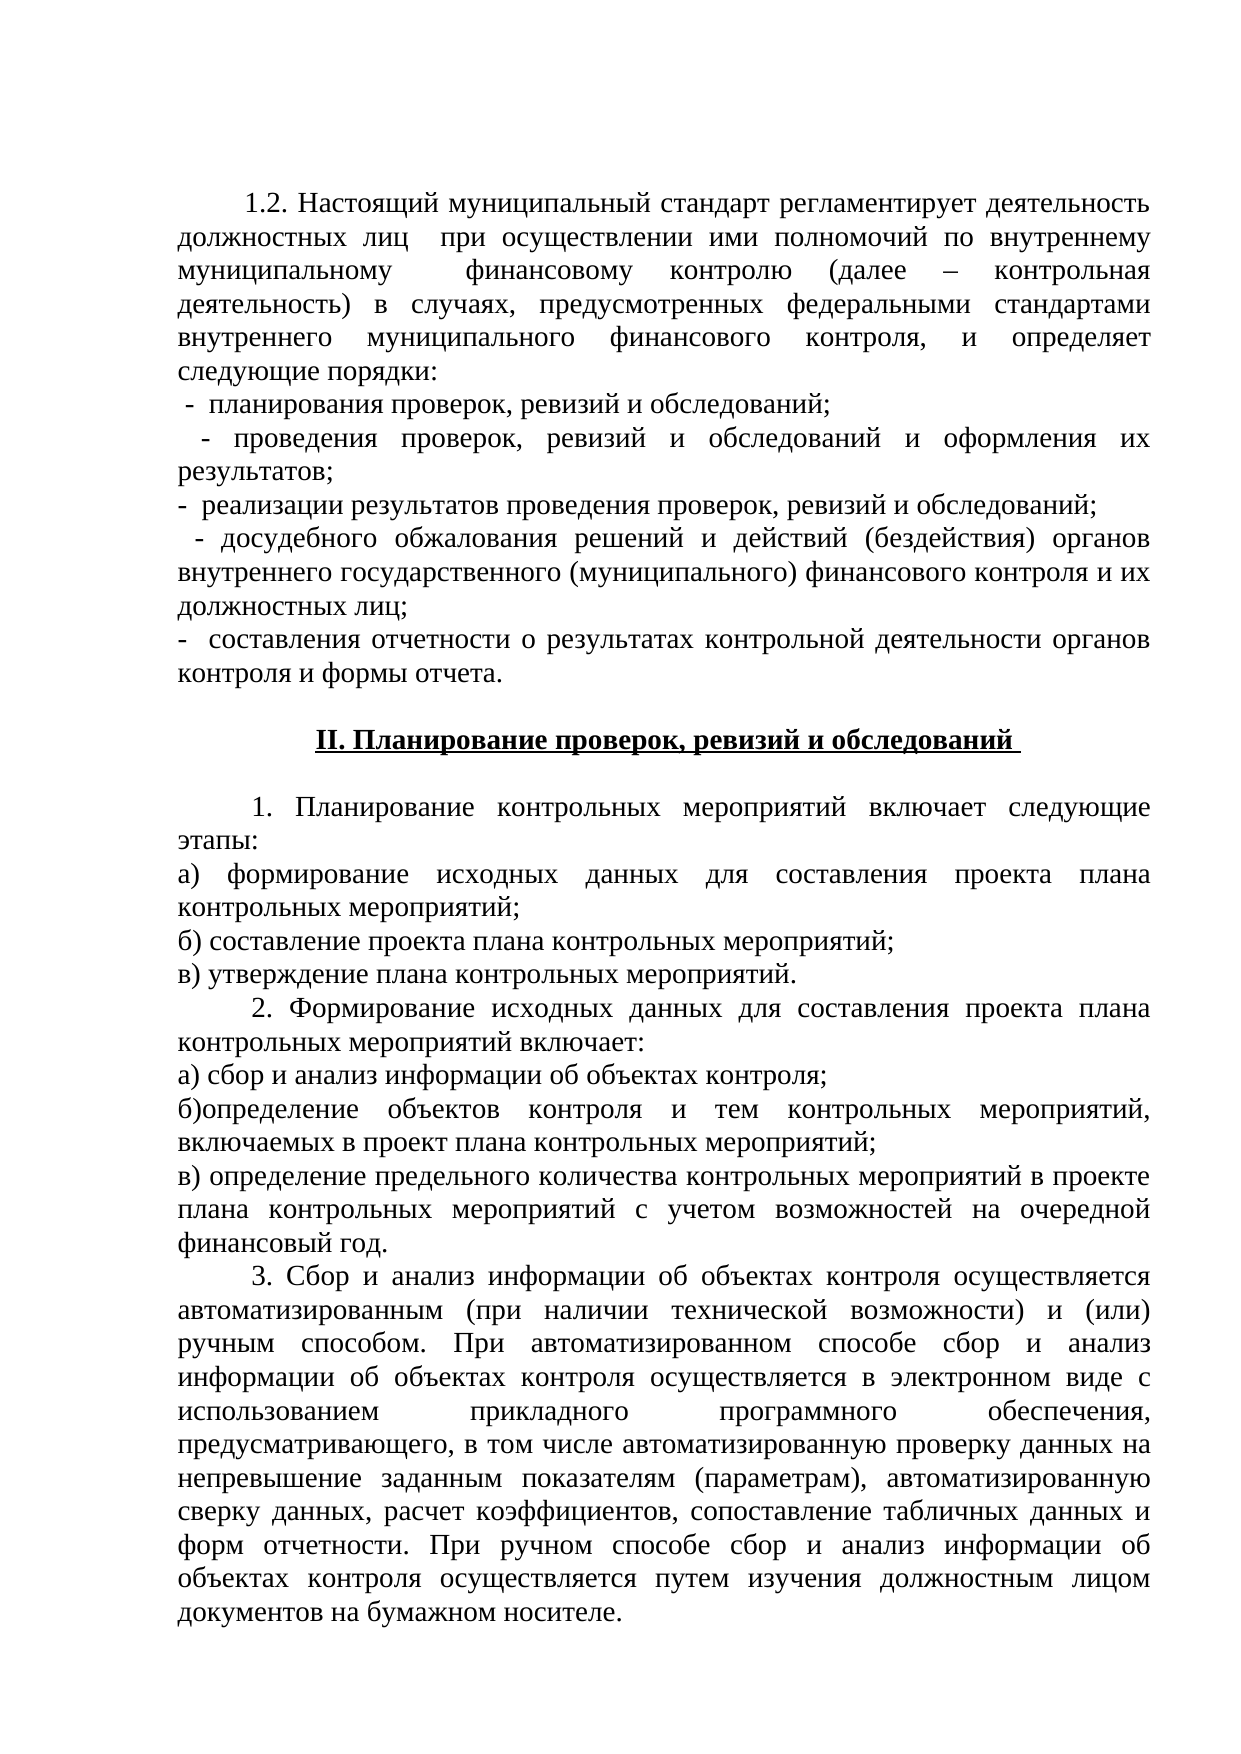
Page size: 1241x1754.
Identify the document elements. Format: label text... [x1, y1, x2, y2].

text 2. Формирование исходных данных для составления проекта плана контрольных мероприятий включает: [177, 990, 1152, 1057]
text б)определение объектов контроля и тем контрольных мероприятий, включаемых в проект плана контрольных мероприятий; [177, 1091, 1152, 1158]
text в) определение предельного количества контрольных мероприятий в проекте плана контрольных мероприятий с учетом возможностей на очередной финансовый год. [177, 1158, 1152, 1258]
text - реализации результатов проведения проверок, ревизий и обследований; [177, 487, 1152, 521]
text 1.2. Настоящий муниципальный стандарт регламентирует деятельность должностных лиц при осуществлении ими полномочий по внутреннему муниципальному финансовому контролю (далее – контрольная деятельность) в случаях, предусмотренных федеральными стандартами внутреннего муниципального финансового контроля, и определяет следующие порядки: [177, 185, 1152, 386]
text а) сбор и анализ информации об объектах контроля; [177, 1057, 1152, 1091]
text - составления отчетности о результатах контрольной деятельности органов контроля и формы отчета. [177, 621, 1152, 688]
text а) формирование исходных данных для составления проекта плана контрольных мероприятий; [177, 856, 1152, 923]
text - проведения проверок, ревизий и обследований и оформления их результатов; [177, 420, 1152, 487]
text 3. Сбор и анализ информации об объектах контроля осуществляется автоматизированным (при наличии технической возможности) и (или) ручным способом. При автоматизированном способе сбор и анализ информации об объектах контроля осуществляется в электронном виде с использованием прикладного программного обеспечения, предусматривающего, в том числе автоматизированную проверку данных на непревышение заданным показателям (параметрам), автоматизированную сверку данных, расчет коэффициентов, сопоставление табличных данных и форм отчетности. При ручном способе сбор и анализ информации об объектах контроля осуществляется путем изучения должностным лицом документов на бумажном носителе. [177, 1258, 1152, 1627]
text б) составление проекта плана контрольных мероприятий; [177, 923, 1152, 957]
subtitle II. Планирование проверок, ревизий и обследований [177, 722, 1152, 755]
text - досудебного обжалования решений и действий (бездействия) органов внутреннего государственного (муниципального) финансового контроля и их должностных лиц; [177, 521, 1152, 621]
text в) утверждение плана контрольных мероприятий. [177, 957, 1152, 990]
text 1. Планирование контрольных мероприятий включает следующие этапы: [177, 789, 1152, 856]
text - планирования проверок, ревизий и обследований; [177, 386, 1152, 420]
